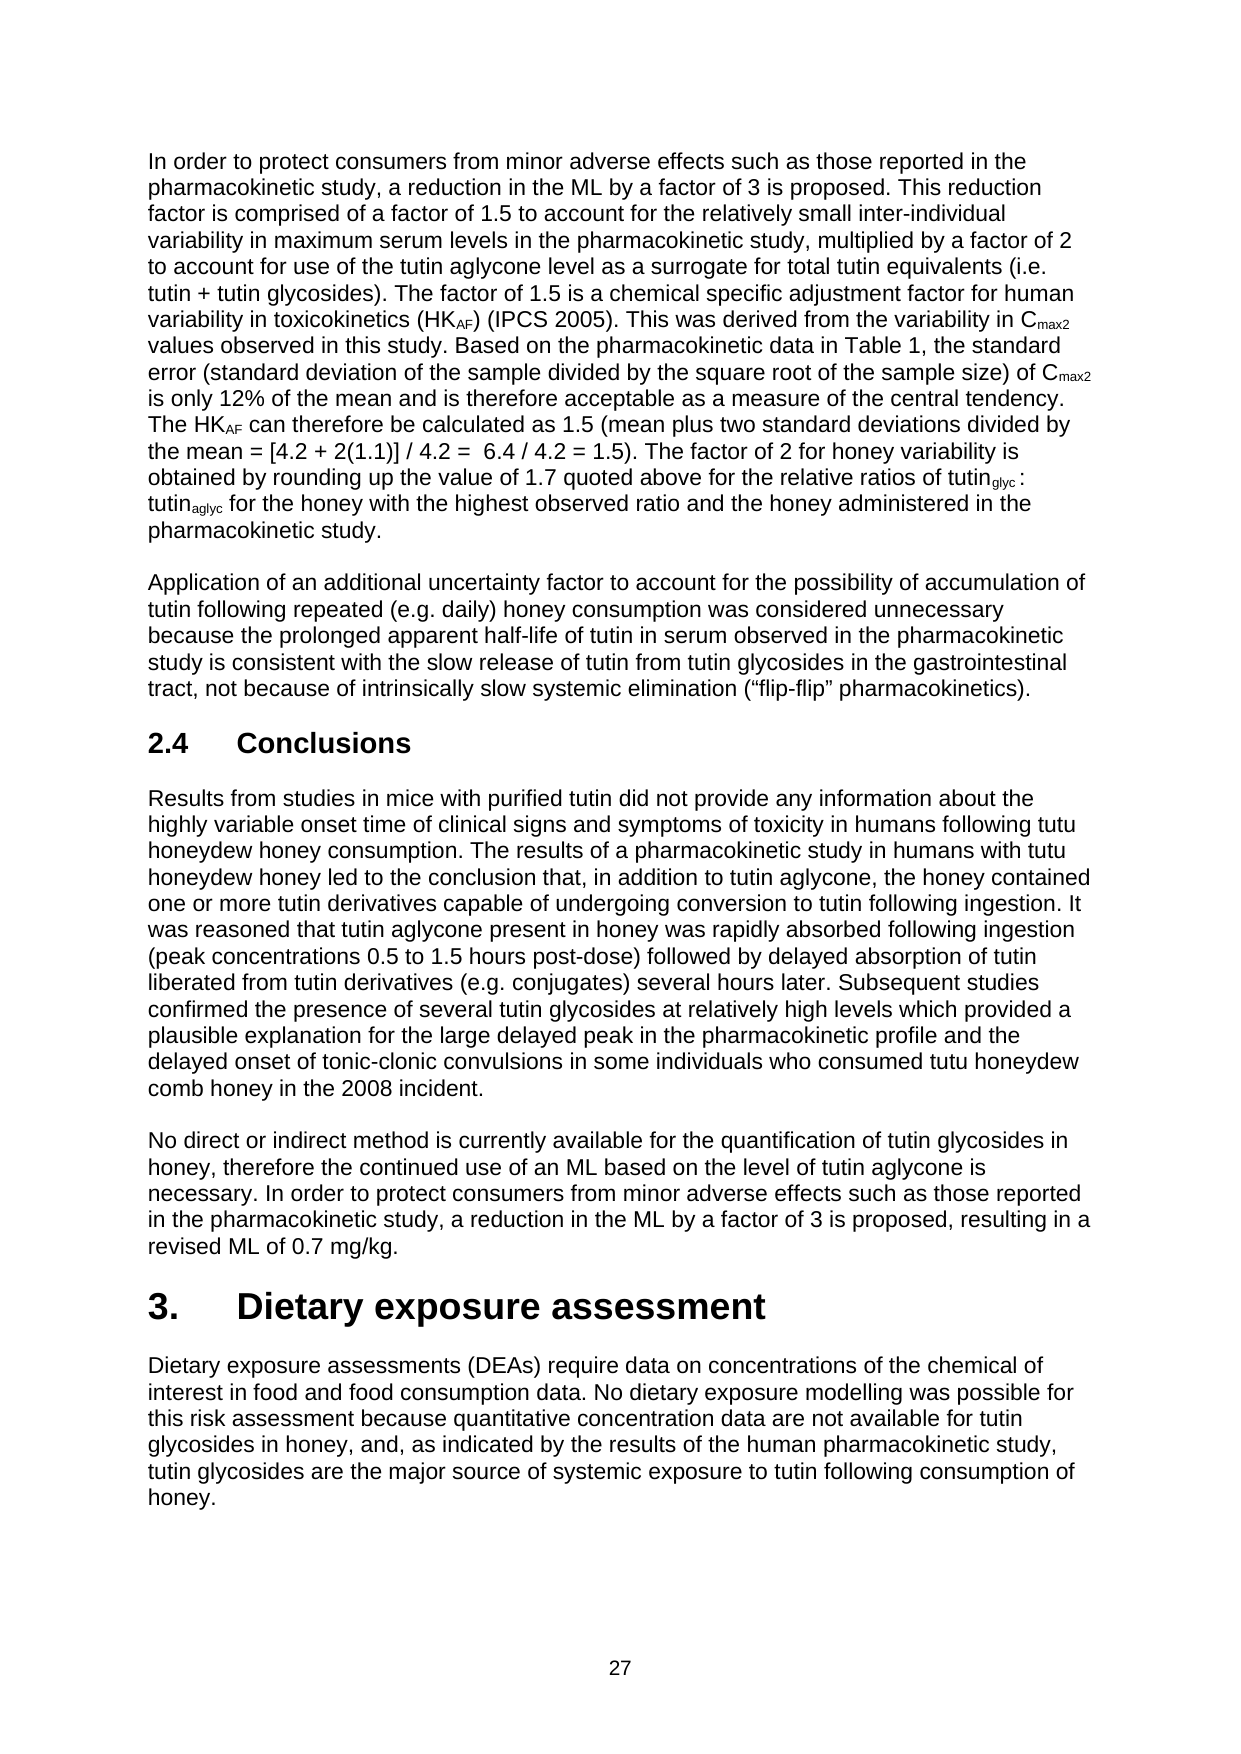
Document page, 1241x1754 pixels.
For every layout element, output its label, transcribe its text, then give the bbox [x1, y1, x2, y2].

text In order to protect consumers from minor adverse effects such as those reported in the pharmacokinetic study, a reduction in the ML by a factor of 3 is proposed. This reduction factor is comprised of a factor of 1.5 to account for the relatively small inter-individual variability in maximum serum levels in the pharmacokinetic study, multiplied by a factor of 2 to account for use of the tutin aglycone level as a surrogate for total tutin equivalents (i.e. tutin + tutin glycosides). The factor of 1.5 is a chemical specific adjustment factor for human variability in toxicokinetics (HKAF) (IPCS 2005). This was derived from the variability in Cmax2 values observed in this study. Based on the pharmacokinetic data in Table 1, the standard error (standard deviation of the sample divided by the square root of the sample size) of Cmax2 is only 12% of the mean and is therefore acceptable as a measure of the central tendency. The HKAF can therefore be calculated as 1.5 (mean plus two standard deviations divided by the mean = [4.2 + 2(1.1)] / 4.2 = 6.4 / 4.2 = 1.5). The factor of 2 for honey variability is obtained by rounding up the value of 1.7 quoted above for the relative ratios of tutin glyc : tutin aglyc for the honey with the highest observed ratio and the honey administered in the pharmacokinetic study. [148, 148, 1092, 543]
text 2.4 Conclusions [148, 726, 1092, 760]
subtitle 3. Dietary exposure assessment [148, 1284, 1092, 1327]
text Results from studies in mice with purified tutin did not provide any information about the highly variable onset time of clinical signs and symptoms of toxicity in humans following tutu honeydew honey consumption. The results of a pharmacokinetic study in humans with tutu honeydew honey led to the conclusion that, in addition to tutin aglycone, the honey contained one or more tutin derivatives capable of undergoing conversion to tutin following ingestion. It was reasoned that tutin aglycone present in honey was rapidly absorbed following ingestion (peak concentrations 0.5 to 1.5 hours post-dose) followed by delayed absorption of tutin liberated from tutin derivatives (e.g. conjugates) several hours later. Subsequent studies confirmed the presence of several tutin glycosides at relatively high levels which provided a plausible explanation for the large delayed peak in the pharmacokinetic profile and the delayed onset of tonic-clonic convulsions in some individuals who consumed tutu honeydew comb honey in the 2008 incident. [148, 785, 1092, 1101]
text Application of an additional uncertainty factor to account for the possibility of accumulation of tutin following repeated (e.g. daily) honey consumption was considered unnecessary because the prolonged apparent half-life of tutin in serum observed in the pharmacokinetic study is consistent with the slow release of tutin from tutin glycosides in the gastrointestinal tract, not because of intrinsically slow systemic elimination (“flip-flip” pharmacokinetics). [148, 569, 1092, 701]
text Dietary exposure assessments (DEAs) require data on concentrations of the chemical of interest in food and food consumption data. No dietary exposure modelling was possible for this risk assessment because quantitative concentration data are not available for tutin glycosides in honey, and, as indicated by the results of the human pharmacokinetic study, tutin glycosides are the major source of systemic exposure to tutin following consumption of honey. [148, 1352, 1092, 1510]
text No direct or indirect method is currently available for the quantification of tutin glycosides in honey, therefore the continued use of an ML based on the level of tutin aglycone is necessary. In order to protect consumers from minor adverse effects such as those reported in the pharmacokinetic study, a reduction in the ML by a factor of 3 is proposed, resulting in a revised ML of 0.7 mg/kg. [148, 1127, 1092, 1259]
